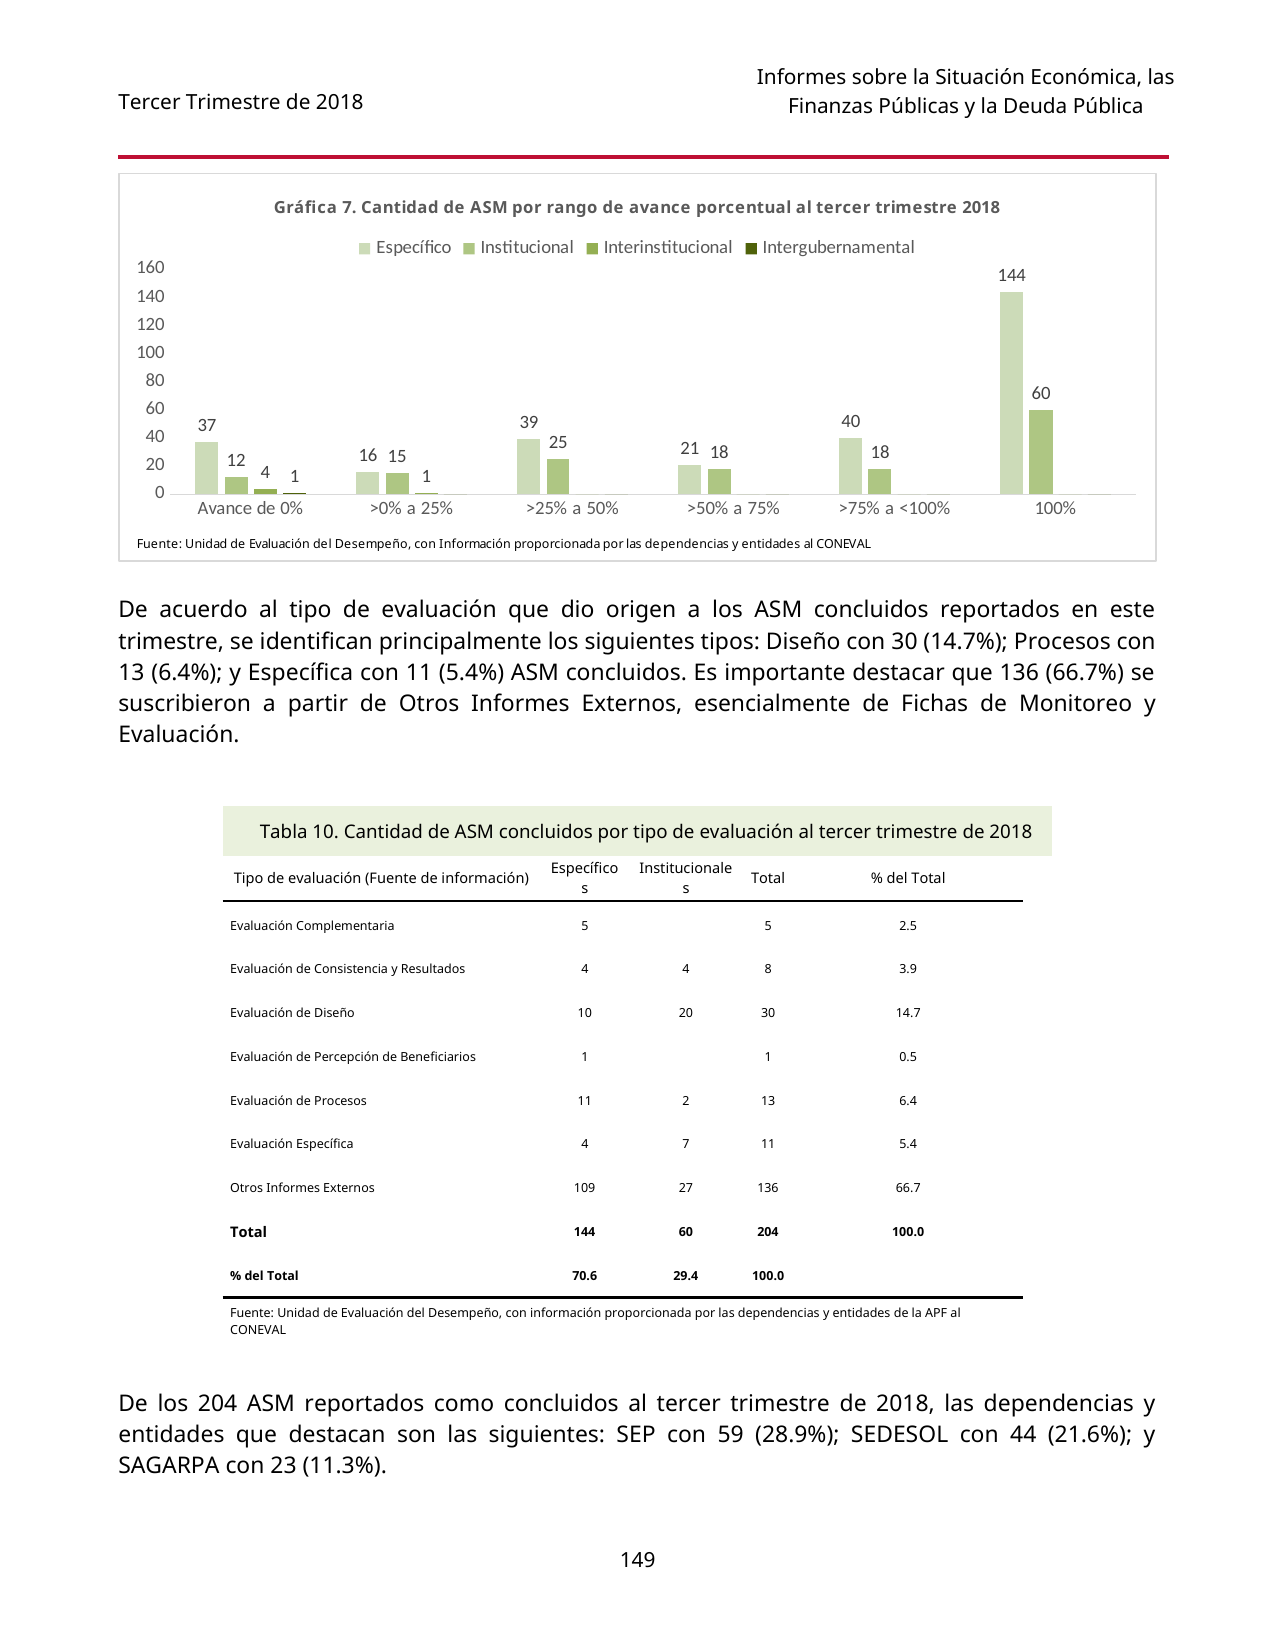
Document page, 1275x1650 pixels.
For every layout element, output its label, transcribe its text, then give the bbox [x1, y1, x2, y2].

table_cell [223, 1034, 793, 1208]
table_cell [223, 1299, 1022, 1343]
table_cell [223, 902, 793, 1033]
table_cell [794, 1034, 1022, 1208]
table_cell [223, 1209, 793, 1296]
text De los 204 ASM reportados como concluidos al tercer trimestre de 2018, las dependencias y entidades que destacan son las siguientes: SEP con 59 (28.9%); SEDESOL con 44 (21.6%); y SAGARPA con 23 (11.3%). [118, 1387, 1157, 1480]
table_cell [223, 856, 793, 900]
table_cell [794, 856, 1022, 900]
text De acuerdo al tipo de evaluación que dio origen a los ASM concluidos reportados en este trimestre, se identifican principalmente los siguientes tipos: Diseño con 30 (14.7%); Procesos con 13 (6.4%); y Específica con 11 (5.4%) ASM concluidos. Es importante destacar que 136 (66.7%) se suscribieron a partir de Otros Informes Externos, esencialmente de Fichas de Monitoreo y Evaluación. [118, 593, 1157, 749]
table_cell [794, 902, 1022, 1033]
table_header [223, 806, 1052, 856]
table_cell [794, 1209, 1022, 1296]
